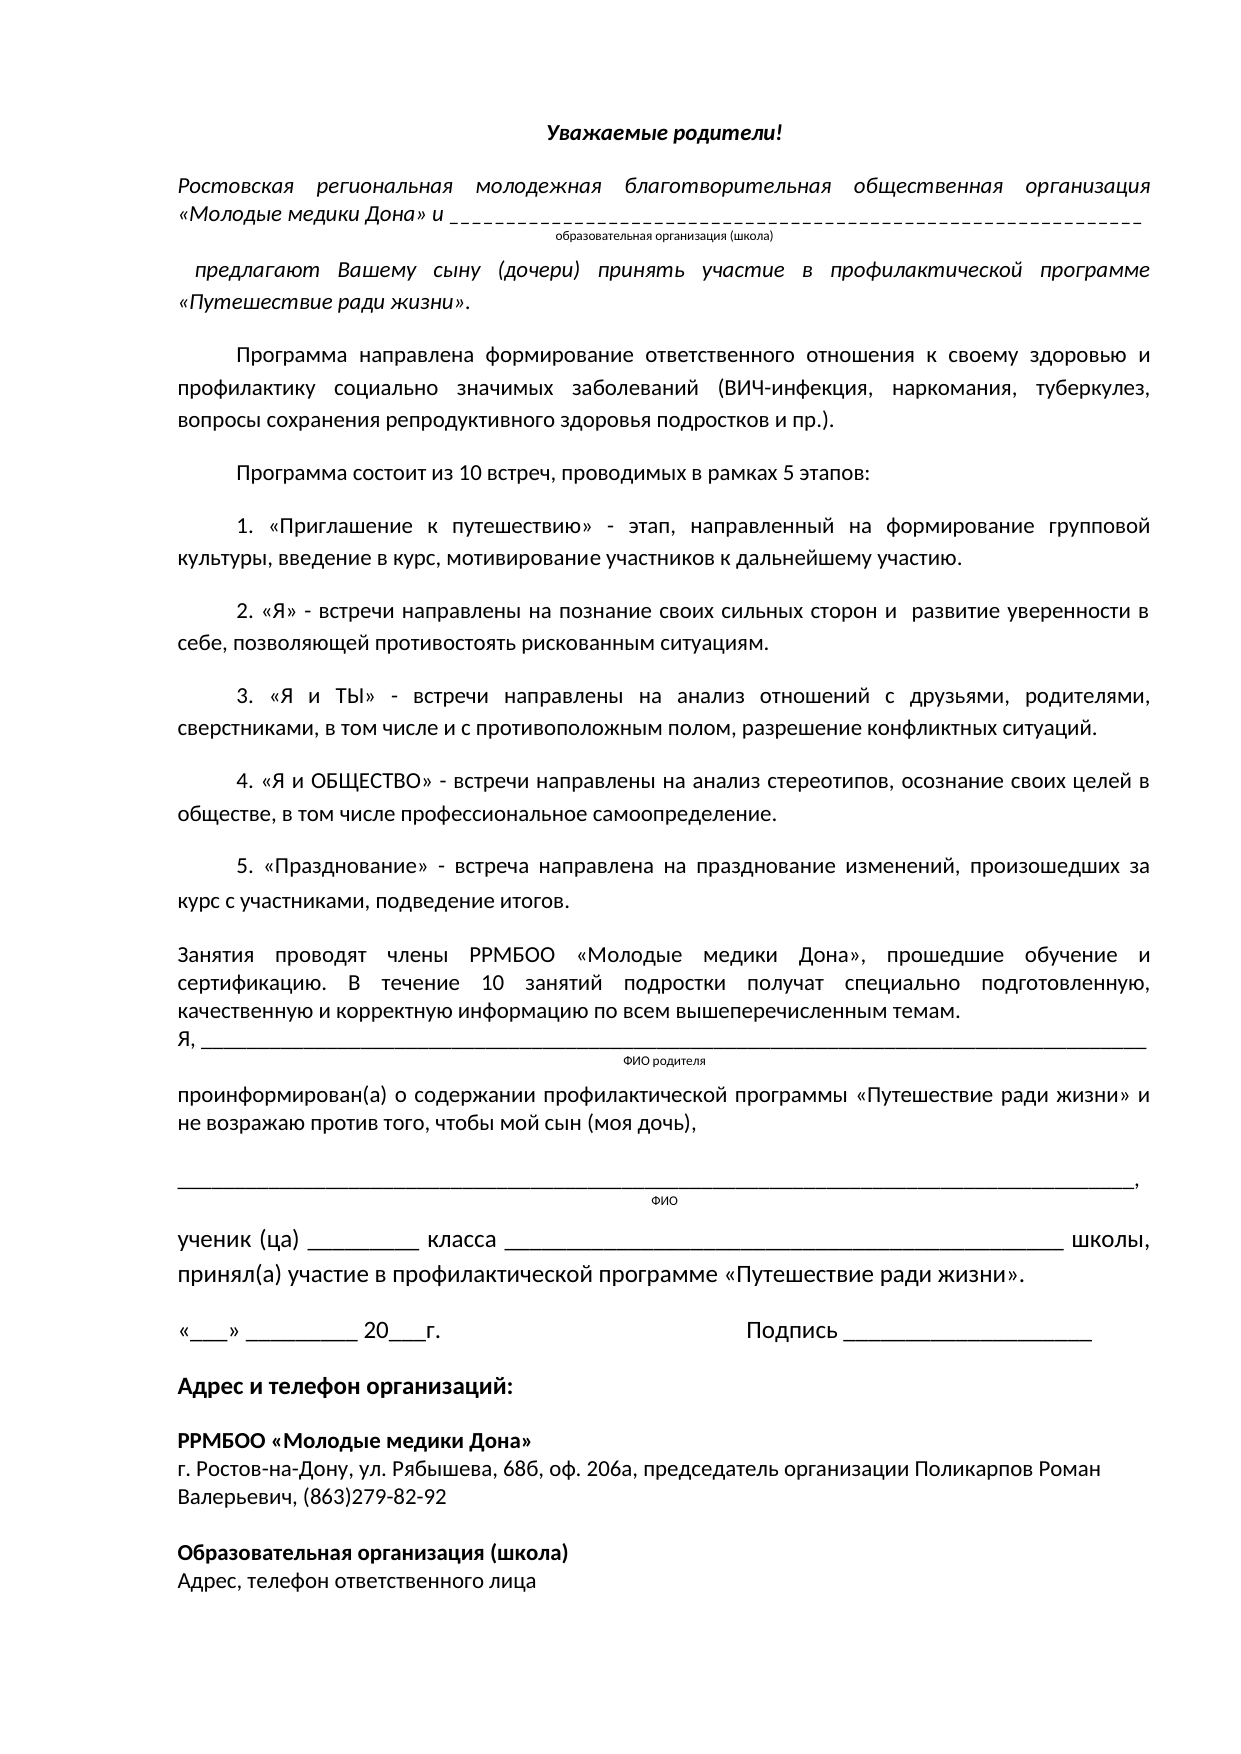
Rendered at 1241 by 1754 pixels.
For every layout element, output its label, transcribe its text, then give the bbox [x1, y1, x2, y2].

text Программа направлена формирование ответственного отношения к своему здоровью и профилактику социально значимых заболеваний (ВИЧ-инфекция, наркомания, туберкулез, вопросы сохранения репродуктивного здоровья подростков и пр.). [177, 340, 1152, 433]
text ФИО родителя [177, 1052, 1152, 1080]
text РРМБОО «Молодые медики Дона» [177, 1426, 1152, 1454]
text 1. «Приглашение к путешествию» - этап, направленный на формирование групповой культуры, введение в курс, мотивирование участников к дальнейшему участию. [177, 511, 1152, 571]
text 5. «Празднование» - встреча направлена на празднование изменений, произошедших за курс с участниками, подведение итогов. [177, 852, 1152, 915]
text Программа состоит из 10 встреч, проводимых в рамках 5 этапов: [177, 458, 1152, 486]
text образовательная организация (школа) [177, 227, 1152, 255]
text 3. «Я и ТЫ» - встречи направлены на анализ отношений с друзьями, родителями, сверстниками, в том числе и с противоположным полом, разрешение конфликтных ситуаций. [177, 681, 1152, 741]
text Адрес, телефон ответственного лица [177, 1566, 1152, 1594]
text ФИО [177, 1192, 1152, 1220]
text ученик (ца) _________ класса _____________________________________________ школы, принял(а) участие в профилактической программе «Путешествие ради жизни». [177, 1223, 1152, 1289]
text Ростовская региональная молодежная благотворительная общественная организация «Молодые медики Дона» и _____________________________________________________________ [177, 171, 1152, 227]
text г. Ростов-на-Дону, ул. Рябышева, 68б, оф. 206а, председатель организации Поликарпов Роман Валерьевич, (863)279-82-92 [177, 1454, 1152, 1510]
text 2. «Я» - встречи направлены на познание своих сильных сторон и развитие уверенности в себе, позволяющей противостоять рискованным ситуациям. [177, 596, 1152, 656]
text Я, ___________________________________________________________________________________ [177, 1024, 1152, 1052]
text Занятия проводят члены РРМБОО «Молодые медики Дона», прошедшие обучение и сертификацию. В течение 10 занятий подростки получат специально подготовленную, качественную и корректную информацию по всем вышеперечисленным темам. [177, 940, 1152, 1024]
text Уважаемые родители! [177, 118, 1152, 146]
text Адрес и телефон организаций: [177, 1370, 1152, 1400]
text предлагают Вашему сыну (дочери) принять участие в профилактической программе «Путешествие ради жизни». [177, 255, 1152, 315]
text 4. «Я и ОБЩЕСТВО» - встречи направлены на анализ стереотипов, осознание своих целей в обществе, в том числе профессиональное самоопределение. [177, 766, 1152, 827]
text ____________________________________________________________________________________, [177, 1164, 1152, 1192]
text проинформирован(а) о содержании профилактической программы «Путешествие ради жизни» и не возражаю против того, чтобы мой сын (моя дочь), [177, 1080, 1152, 1136]
text Образовательная организация (школа) [177, 1538, 1152, 1566]
text «___» _________ 20___г. Подпись ____________________ [177, 1314, 1152, 1344]
